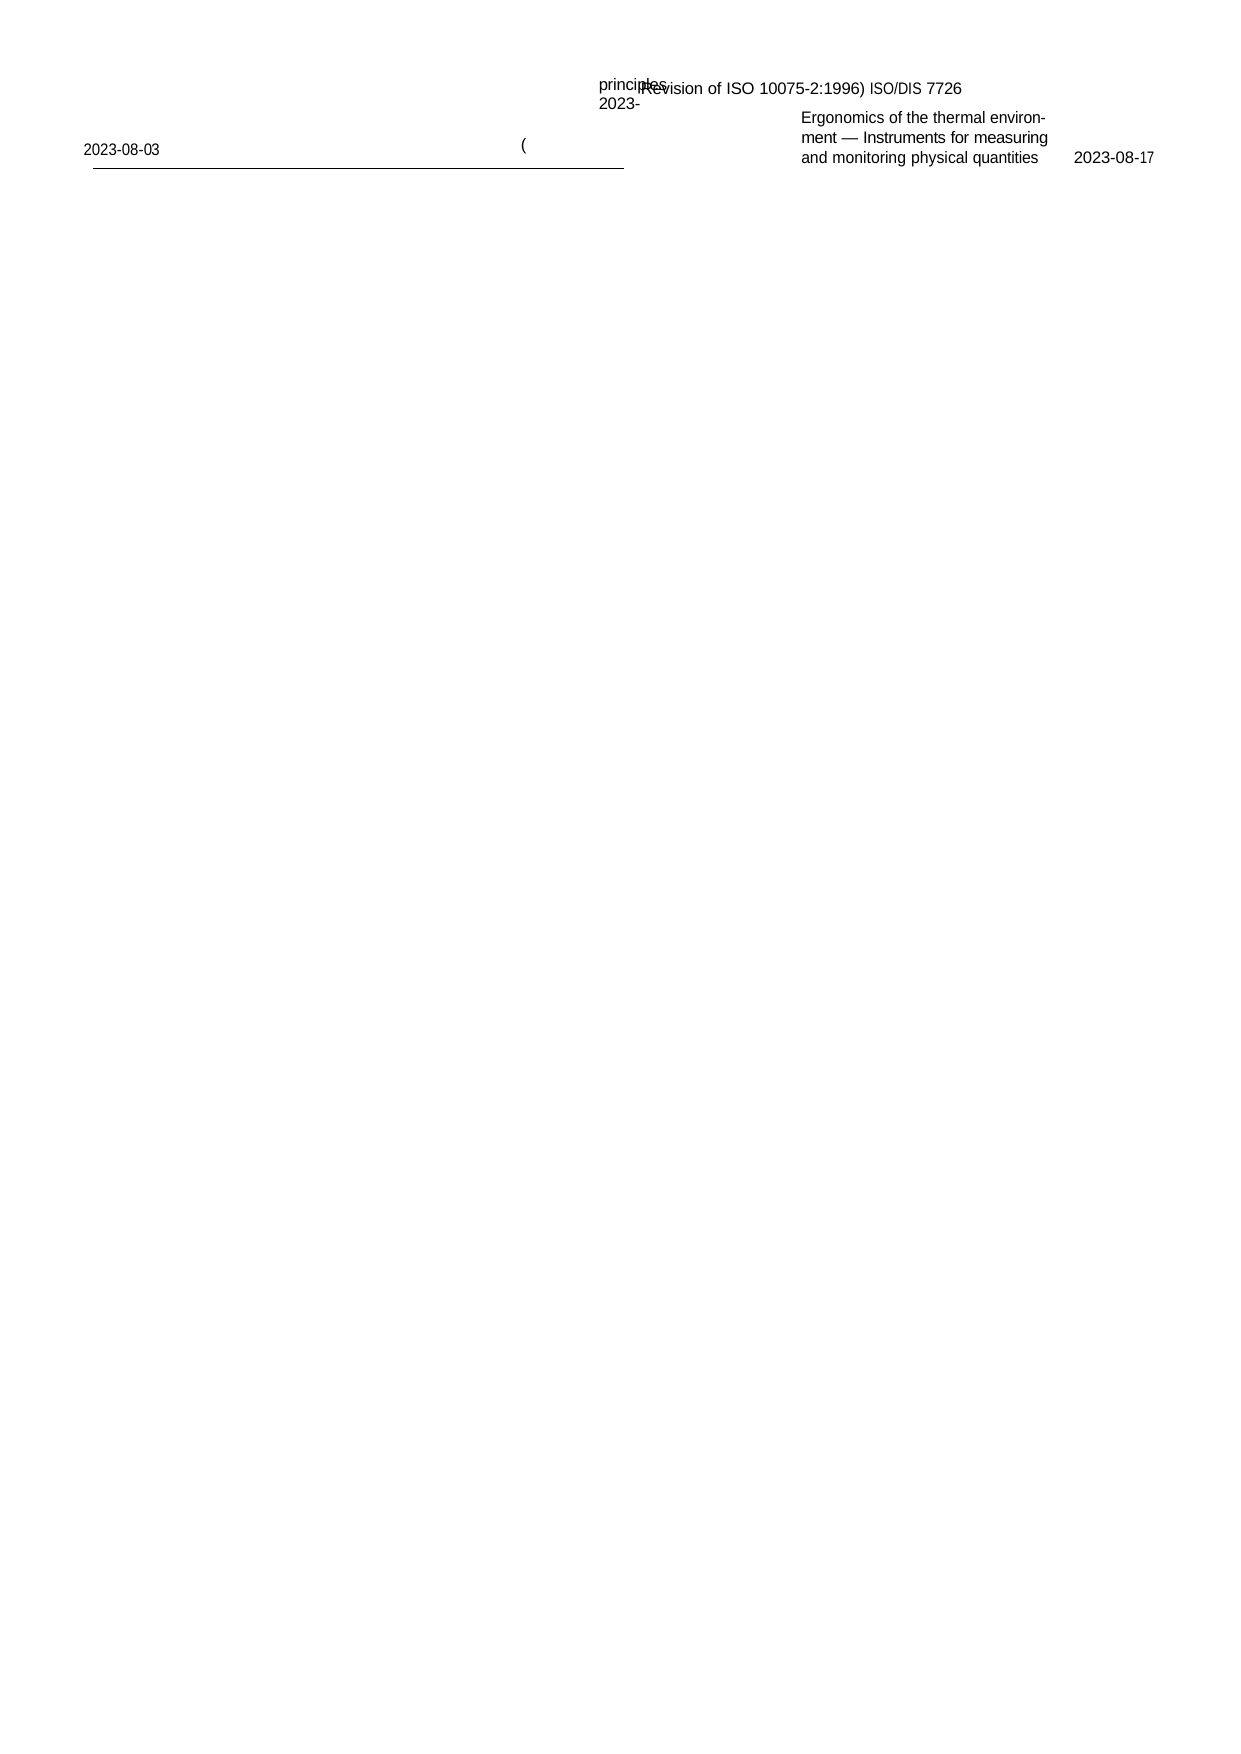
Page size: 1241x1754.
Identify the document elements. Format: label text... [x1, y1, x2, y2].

text (Revision of ISO 10075-2:1996) ISO/DIS 7726 Ergonomics of the thermal environ- [641, 69, 1048, 127]
text and monitoring physical quantities 2023-08-17 [801, 148, 1178, 167]
text 2023-08-03 [83, 140, 491, 159]
text ment — Instruments for measuring [801, 128, 1178, 147]
